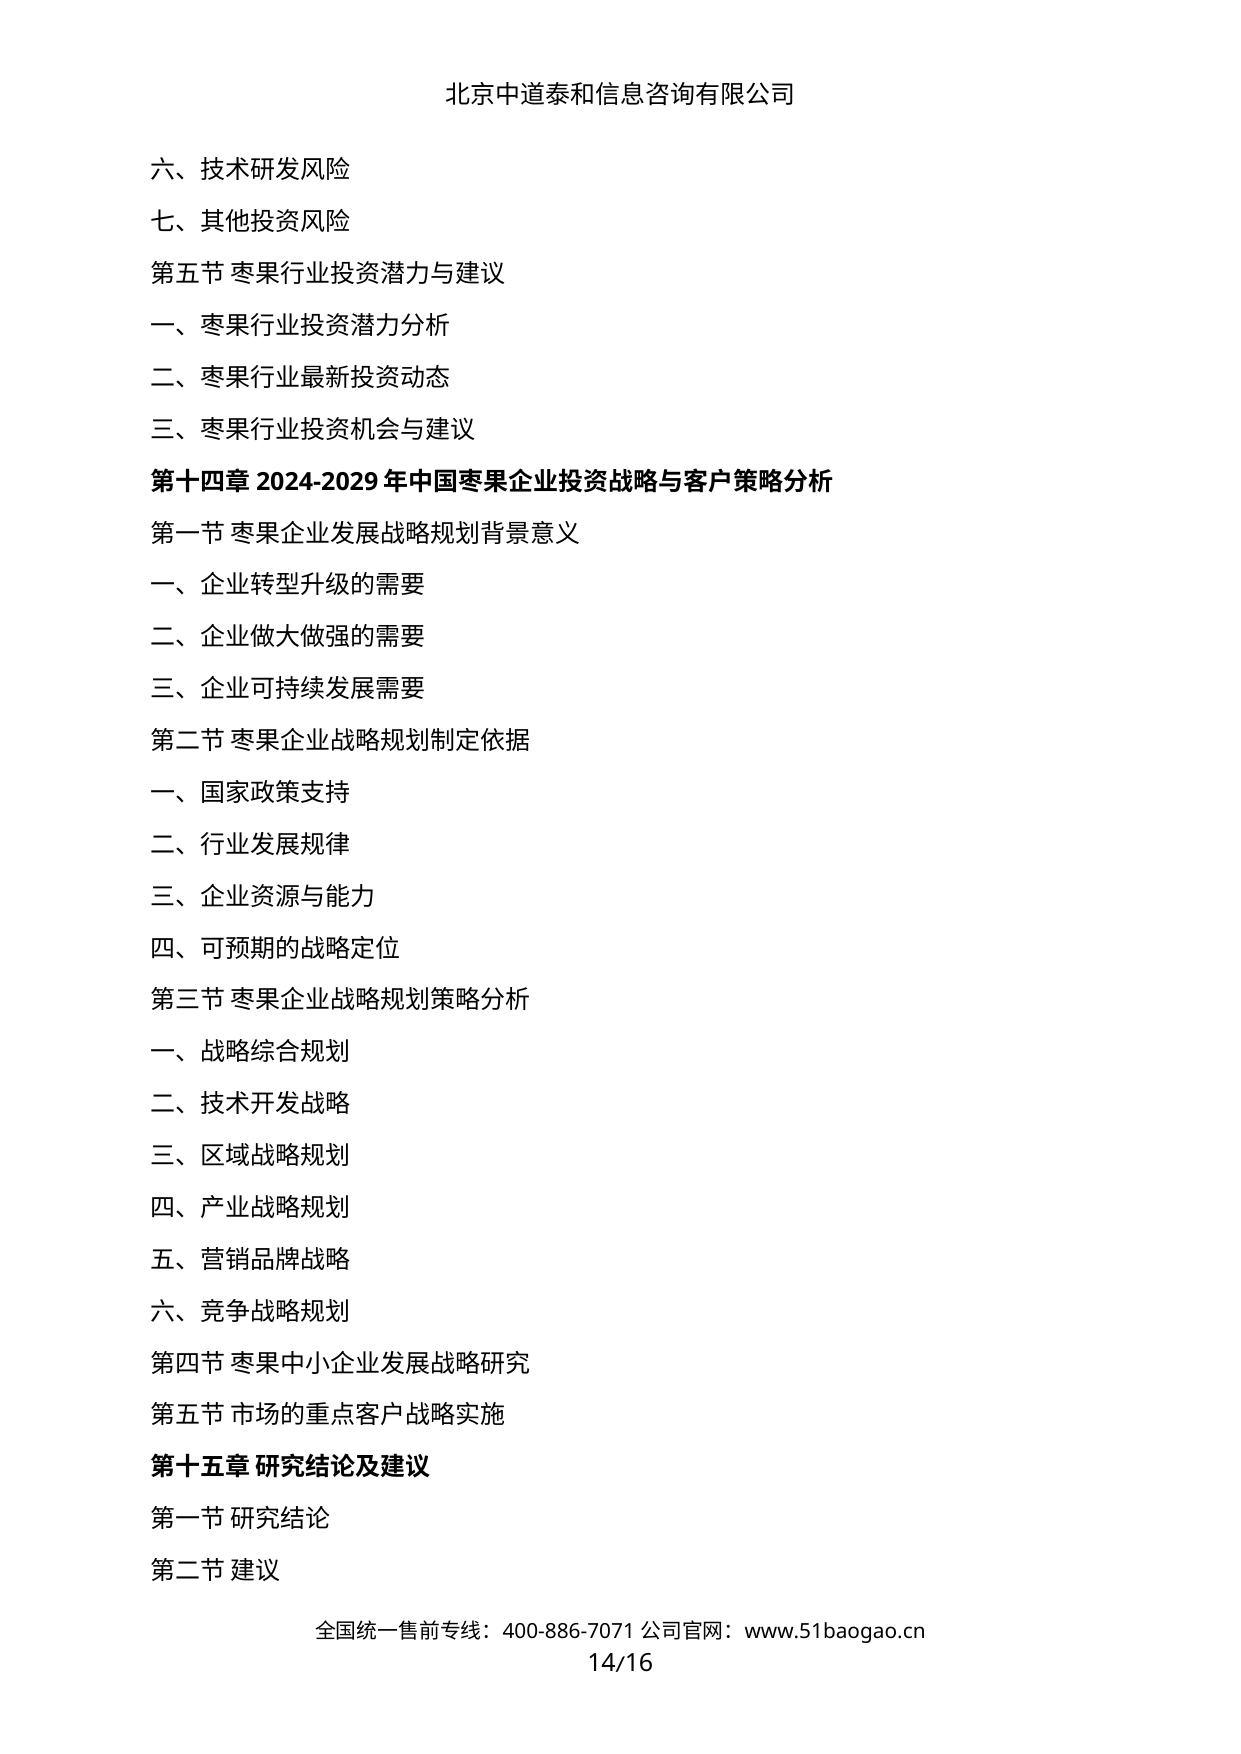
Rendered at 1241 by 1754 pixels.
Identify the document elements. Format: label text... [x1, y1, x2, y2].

text 二、企业做大做强的需要 [150, 617, 1090, 653]
text 四、可预期的战略定位 [150, 928, 1090, 964]
text 第二节 枣果企业战略规划制定依据 [150, 721, 1090, 757]
text 第五节 枣果行业投资潜力与建议 [150, 254, 1090, 290]
text 二、行业发展规律 [150, 824, 1090, 861]
text 三、枣果行业投资机会与建议 [150, 409, 1090, 446]
text 第十四章 2024-2029年中国枣果企业投资战略与客户策略分析 [150, 461, 1090, 497]
text 四、产业战略规划 [150, 1187, 1090, 1224]
text 三、企业资源与能力 [150, 876, 1090, 912]
text 第一节 研究结论 [150, 1499, 1090, 1535]
text 一、枣果行业投资潜力分析 [150, 306, 1090, 342]
text 第四节 枣果中小企业发展战略研究 [150, 1343, 1090, 1379]
text 六、竞争战略规划 [150, 1291, 1090, 1327]
text 二、技术开发战略 [150, 1084, 1090, 1120]
text 第一节 枣果企业发展战略规划背景意义 [150, 513, 1090, 549]
text 一、战略综合规划 [150, 1032, 1090, 1068]
text 七、其他投资风险 [150, 202, 1090, 238]
text 一、国家政策支持 [150, 772, 1090, 809]
text 三、企业可持续发展需要 [150, 669, 1090, 705]
text 六、技术研发风险 [150, 150, 1090, 186]
text 三、区域战略规划 [150, 1136, 1090, 1172]
text 第五节 市场的重点客户战略实施 [150, 1395, 1090, 1431]
text 第三节 枣果企业战略规划策略分析 [150, 980, 1090, 1016]
text 五、营销品牌战略 [150, 1239, 1090, 1276]
text 一、企业转型升级的需要 [150, 565, 1090, 601]
text 二、枣果行业最新投资动态 [150, 357, 1090, 394]
text 第十五章 研究结论及建议 [150, 1447, 1090, 1483]
text 第二节 建议 [150, 1551, 1090, 1587]
